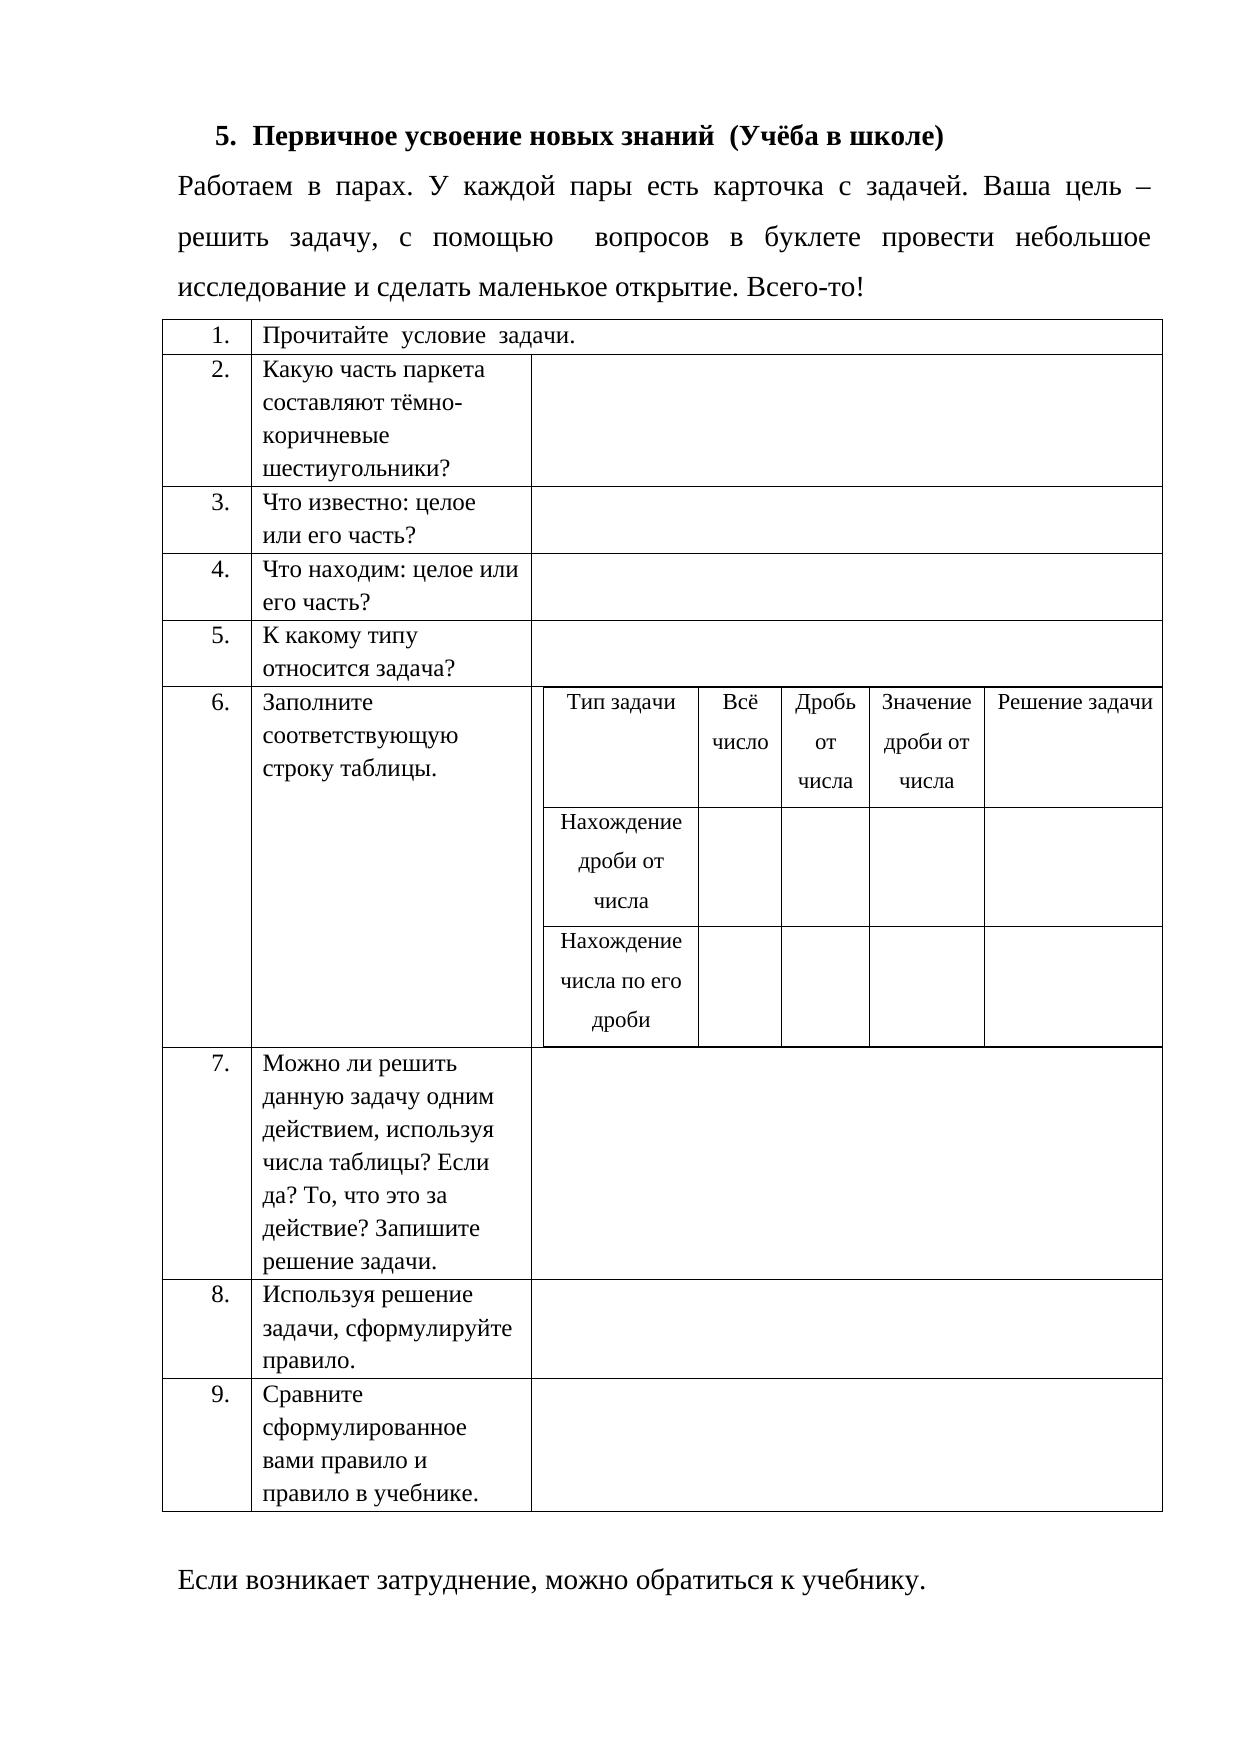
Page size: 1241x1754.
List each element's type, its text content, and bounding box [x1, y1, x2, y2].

table_cell [782, 688, 869, 807]
table_header Прочитайте условие задачи. [252, 320, 1162, 353]
table_cell Заполните соответствующую строку таблицы. [252, 687, 531, 1047]
table_cell [163, 487, 251, 553]
table_cell [782, 808, 869, 926]
list Первичное усвоение новых знаний (Учёба в школе) [215, 118, 1152, 152]
table_cell [532, 1379, 1162, 1511]
table_cell [544, 808, 698, 926]
table_cell [163, 1280, 251, 1378]
table_cell [985, 808, 1162, 926]
table_cell Какую часть паркета составляют тёмно-коричневые шестиугольники? [252, 355, 531, 486]
table_cell Что известно: целое или его часть? [252, 487, 531, 553]
table_cell [163, 554, 251, 619]
table_cell [544, 688, 698, 807]
table_cell [163, 687, 251, 1047]
table_cell [532, 355, 1162, 486]
table_header [163, 320, 251, 353]
table_cell Используя решение задачи, сформулируйте правило. [252, 1280, 531, 1378]
table_cell [532, 554, 1162, 619]
table_cell [163, 355, 251, 486]
table_cell Что находим: целое или его часть? [252, 554, 531, 619]
table_cell [532, 687, 543, 1047]
text Работаем в парах. У каждой пары есть карточка с задачей. Ваша цель – решить задачу, с помощью вопросов в буклете провести небольшое исследование и сделать маленькое открытие. Всего-то! [177, 168, 1152, 303]
table_cell [163, 621, 251, 686]
table_cell [532, 621, 1162, 686]
table_cell [985, 688, 1162, 807]
table_cell [163, 1048, 251, 1278]
table_cell [544, 927, 698, 1046]
table_cell [699, 927, 781, 1046]
table_cell [870, 927, 984, 1046]
table_cell [870, 808, 984, 926]
table_cell [699, 688, 781, 807]
table_cell [782, 927, 869, 1046]
table_cell [532, 1048, 1162, 1278]
table_cell Можно ли решить данную задачу одним действием, используя числа таблицы? Если да? То, что это за действие? Запишите решение задачи. [252, 1048, 531, 1278]
table_cell [985, 927, 1162, 1046]
table_cell [532, 487, 1162, 553]
table_cell [699, 808, 781, 926]
table_cell [532, 1280, 1162, 1378]
table_cell [870, 688, 984, 807]
text Если возникает затруднение, можно обратиться к учебнику. [177, 1562, 1152, 1596]
table_cell Сравните сформулированное вами правило и правило в учебнике. [252, 1379, 531, 1511]
table_cell К какому типу относится задача? [252, 621, 531, 686]
table_cell [163, 1379, 251, 1511]
